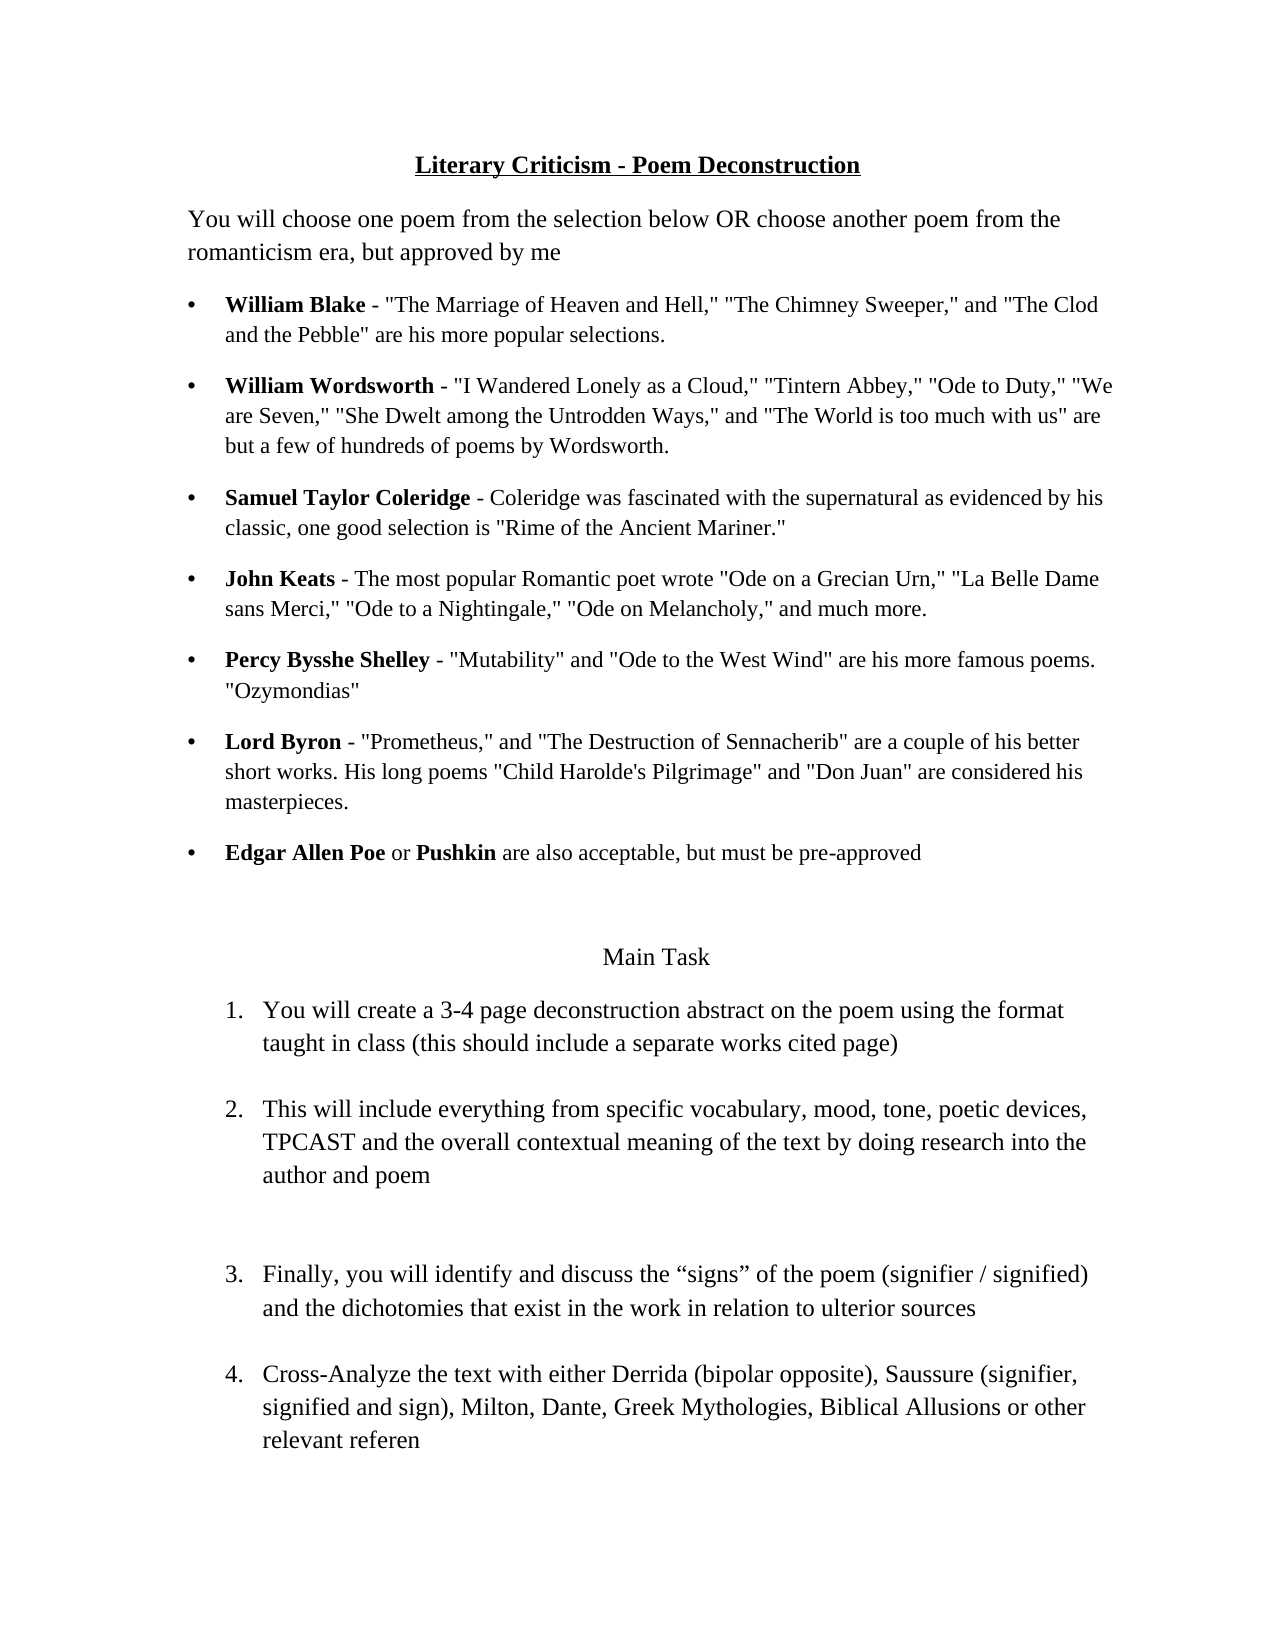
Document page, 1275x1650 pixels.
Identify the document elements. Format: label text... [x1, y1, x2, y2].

text Main Task [187, 942, 1125, 970]
list Finally, you will identify and discuss the “signs” of the poem (signifier / signified) and the dichotomies that exist in the work in relation to ulterior sources [225, 1259, 1125, 1321]
list You will create a 3-4 page deconstruction abstract on the poem using the format taught in class (this should include a separate works cited page) [225, 995, 1125, 1057]
list Samuel Taylor Coleridge - Coleridge was fascinated with the supernatural as evidenced by his classic, one good selection is "Rime of the Ancient Mariner." [187, 484, 1125, 540]
list William Blake - "The Marriage of Heaven and Hell," "The Chimney Sweeper," and "The Clod and the Pebble" are his more popular selections. [187, 291, 1125, 347]
list This will include everything from specific vocabulary, mood, tone, poetic devices, TPCAST and the overall contextual meaning of the text by doing research into the author and poem [225, 1094, 1125, 1189]
list Lord Byron - "Prometheus," and "The Destruction of Sennacherib" are a couple of his better short works. His long poems "Child Harolde's Pilgrimage" and "Don Juan" are considered his masterpieces. [187, 728, 1125, 814]
list Cross-Analyze the text with either Derrida (bipolar opposite), Saussure (signifier, signified and sign), Milton, Dante, Greek Mythologies, Biblical Allusions or other relevant referen [225, 1359, 1125, 1453]
list Percy Bysshe Shelley - "Mutability" and "Ode to the West Wind" are his more famous poems. "Ozymondias" [187, 646, 1125, 703]
list Edgar Allen Poe or Pushkin are also acceptable, but must be pre-approved [187, 839, 1125, 866]
text You will choose one poem from the selection below OR choose another poem from the romanticism era, but approved by me [187, 204, 1125, 266]
list John Keats - The most popular Romantic poet wrote "Ode on a Grecian Urn," "La Belle Dame sans Merci," "Ode to a Nightingale," "Ode on Melancholy," and much more. [187, 565, 1125, 622]
list William Wordsworth - "I Wandered Lonely as a Cloud," "Tintern Abbey," "Ode to Duty," "We are Seven," "She Dwelt among the Untrodden Ways," and "The World is too much with us" are but a few of hundreds of poems by Wordsworth. [187, 372, 1125, 459]
text Literary Criticism - Poem Deconstruction [150, 150, 1125, 179]
